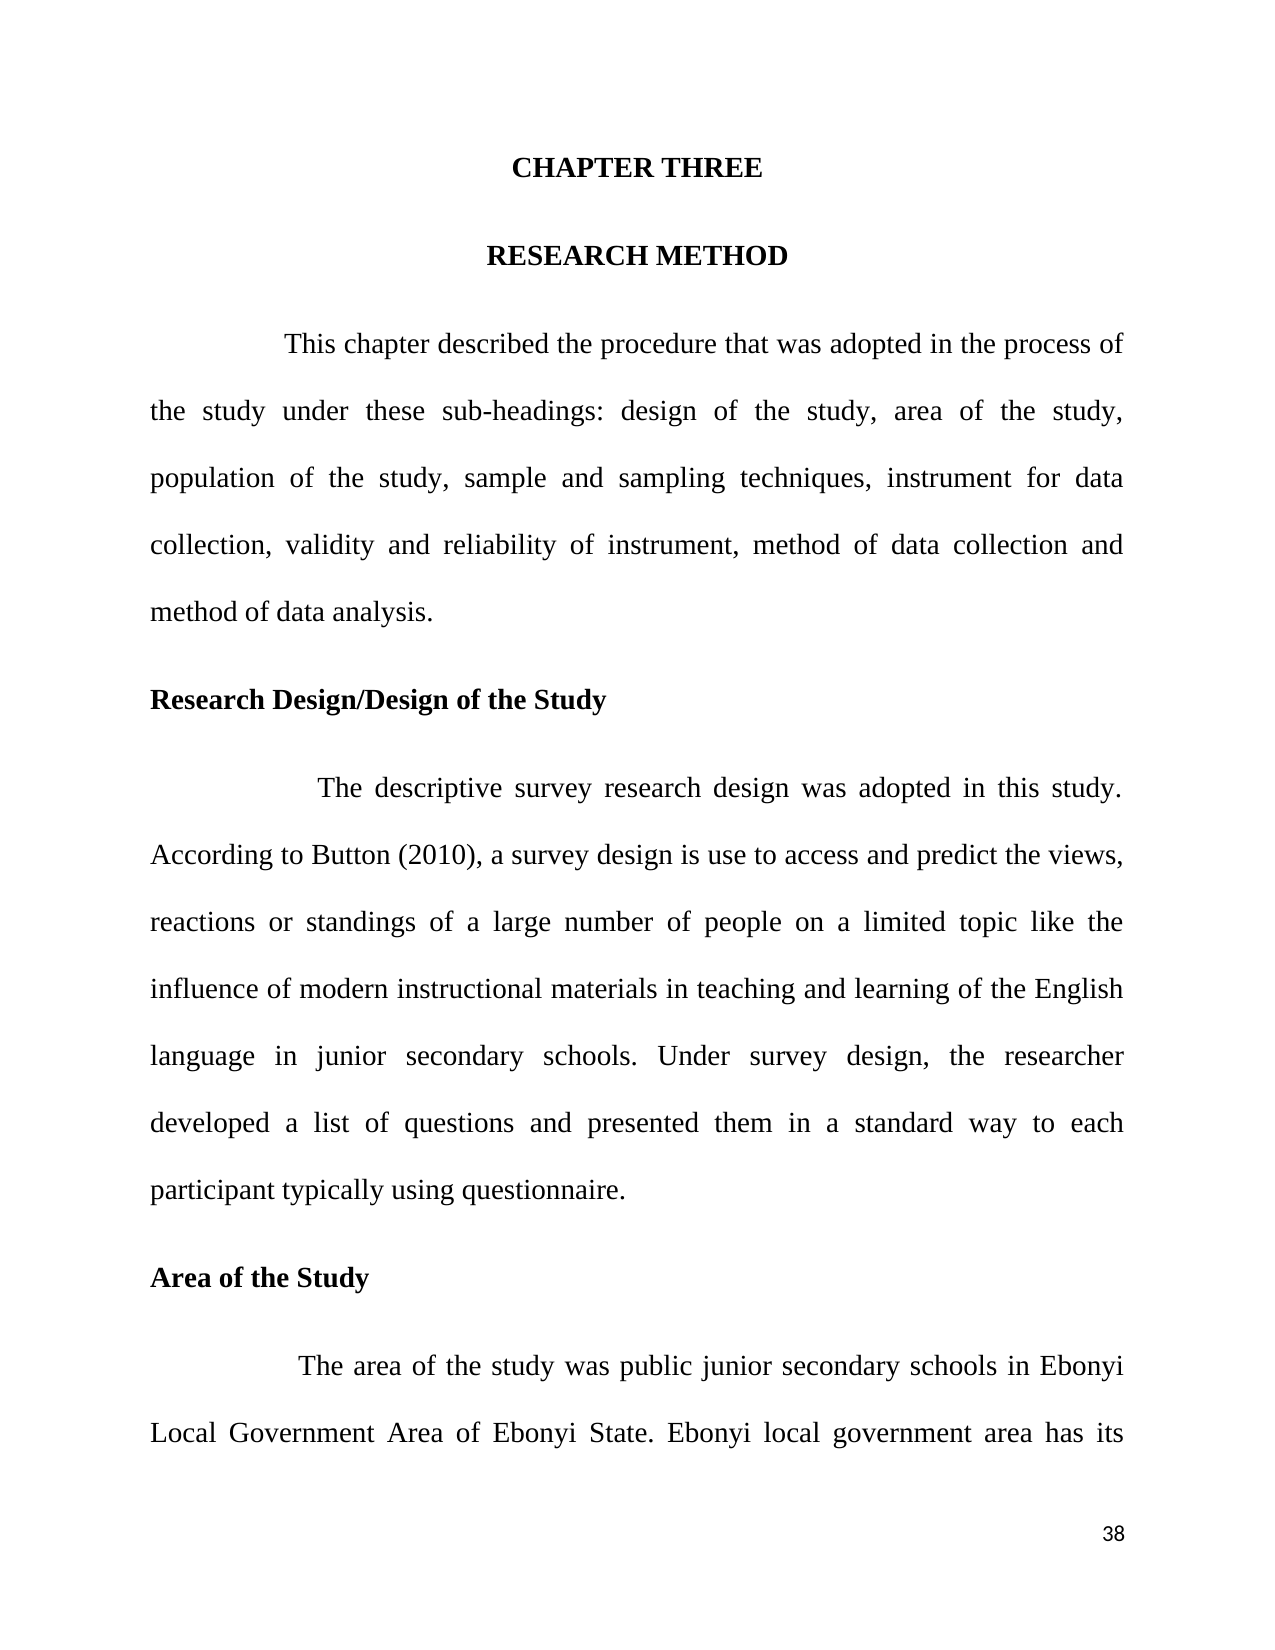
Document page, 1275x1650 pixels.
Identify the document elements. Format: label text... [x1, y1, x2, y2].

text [150, 1348, 1125, 1449]
text Research Design/Design of the Study [150, 682, 1125, 716]
text The descriptive survey research design was adopted in this study. According to Button (2010), a survey design is use to access and predict the views, reactions or standings of a large number of people on a limited topic like the influence of modern instructional materials in teaching and learning of the English language in junior secondary schools. Under survey design, the researcher developed a list of questions and presented them in a standard way to each participant typically using questionnaire. [150, 770, 1125, 1206]
text Area of the Study [150, 1260, 1125, 1294]
text RESEARCH METHOD [150, 238, 1125, 271]
text This chapter described the procedure that was adopted in the process of the study under these sub-headings: design of the study, area of the study, population of the study, sample and sampling techniques, instrument for data collection, validity and reliability of instrument, method of data collection and method of data analysis. [150, 326, 1125, 628]
text CHAPTER THREE [150, 150, 1125, 183]
